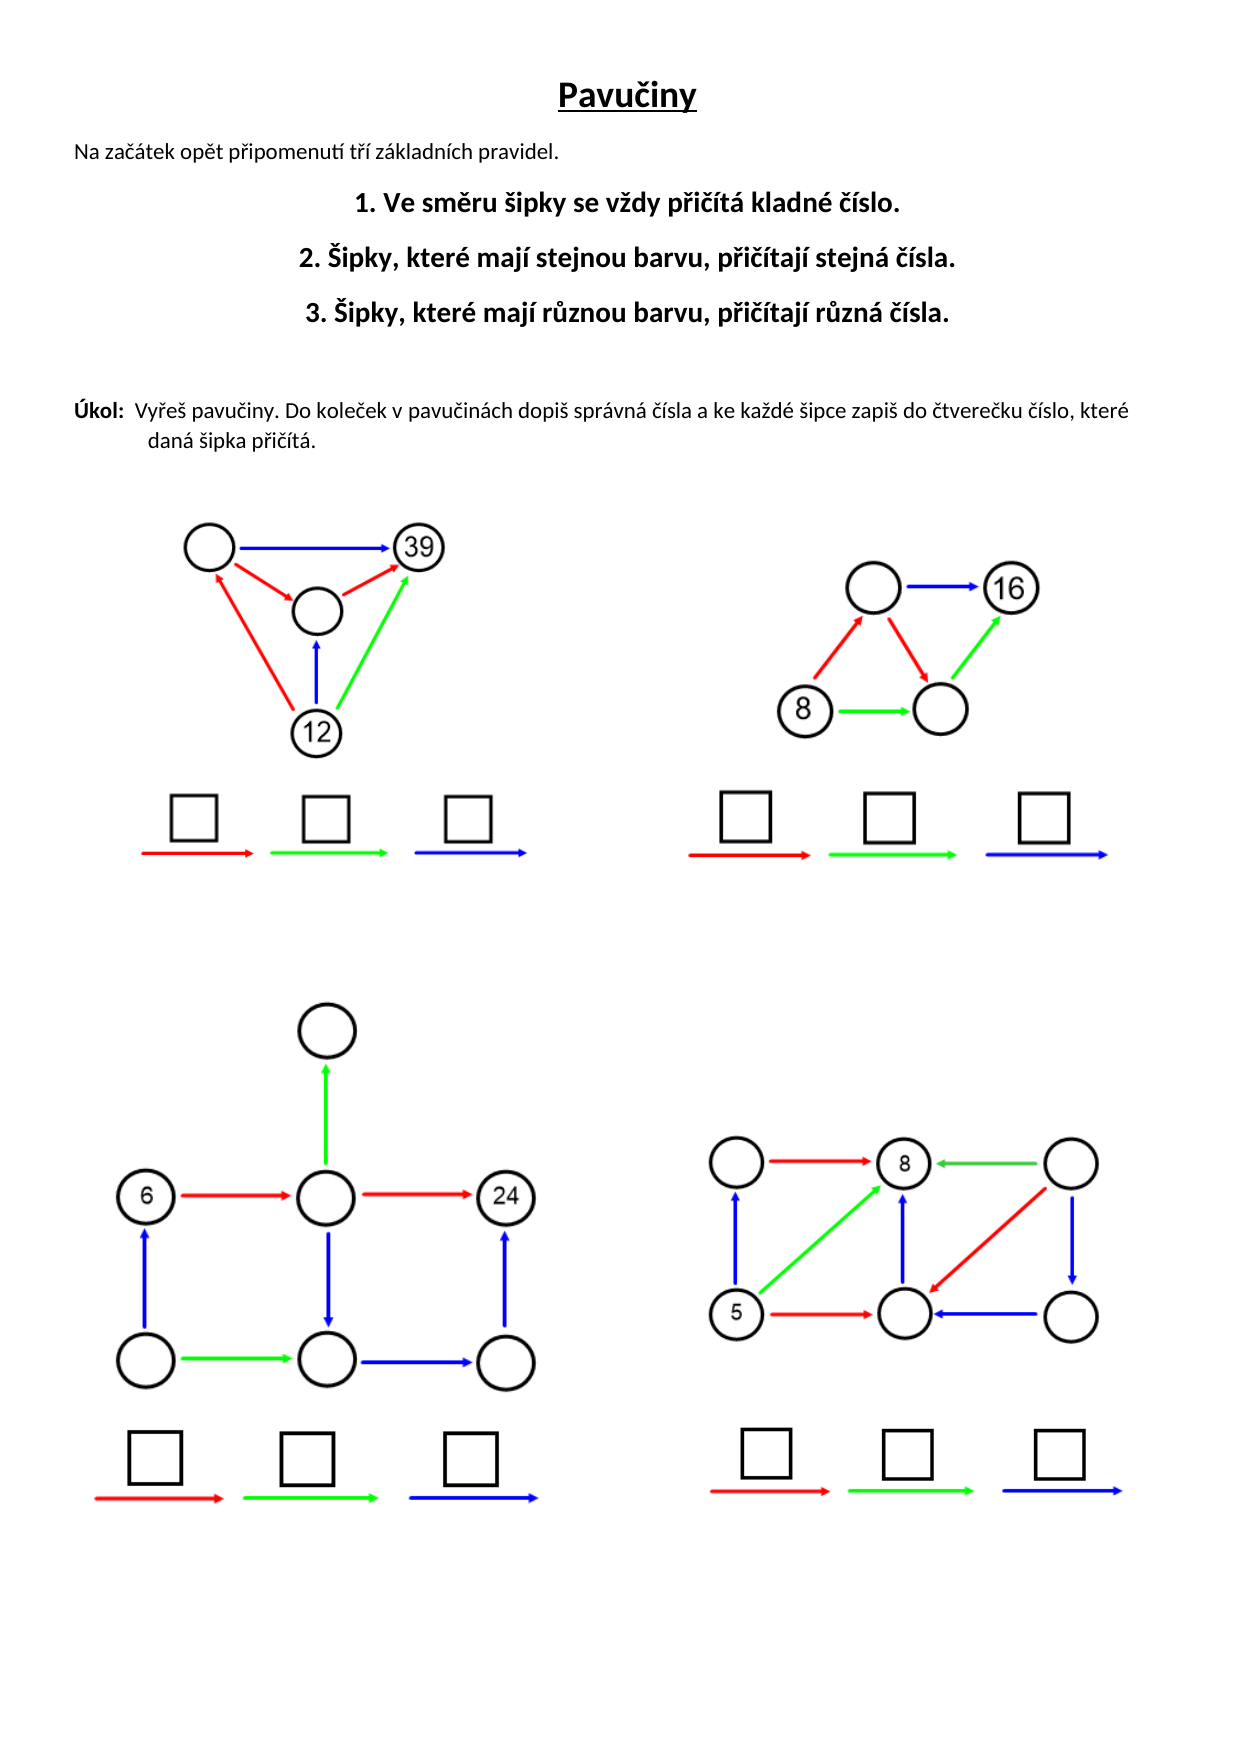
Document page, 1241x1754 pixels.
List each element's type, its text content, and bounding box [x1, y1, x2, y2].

picture [690, 1087, 1153, 1528]
text 3. Šipky, které mají různou barvu, přičítají různá čísla. [74, 294, 1181, 329]
text Pavučiny [74, 71, 1181, 116]
text Úkol: Vyřeš pavučiny. Do koleček v pavučinách dopiš správná čísla a ke každé šipce zapiš do čtverečku číslo, které daná šipka přičítá. [74, 396, 1181, 454]
picture [668, 508, 1139, 892]
picture [123, 473, 555, 887]
text 1. Ve směru šipky se vždy přičítá kladné číslo. [74, 184, 1181, 219]
picture [73, 951, 584, 1538]
text Na začátek opět připomenutí tří základních pravidel. [74, 137, 1181, 165]
text 2. Šipky, které mají stejnou barvu, přičítají stejná čísla. [74, 239, 1181, 274]
